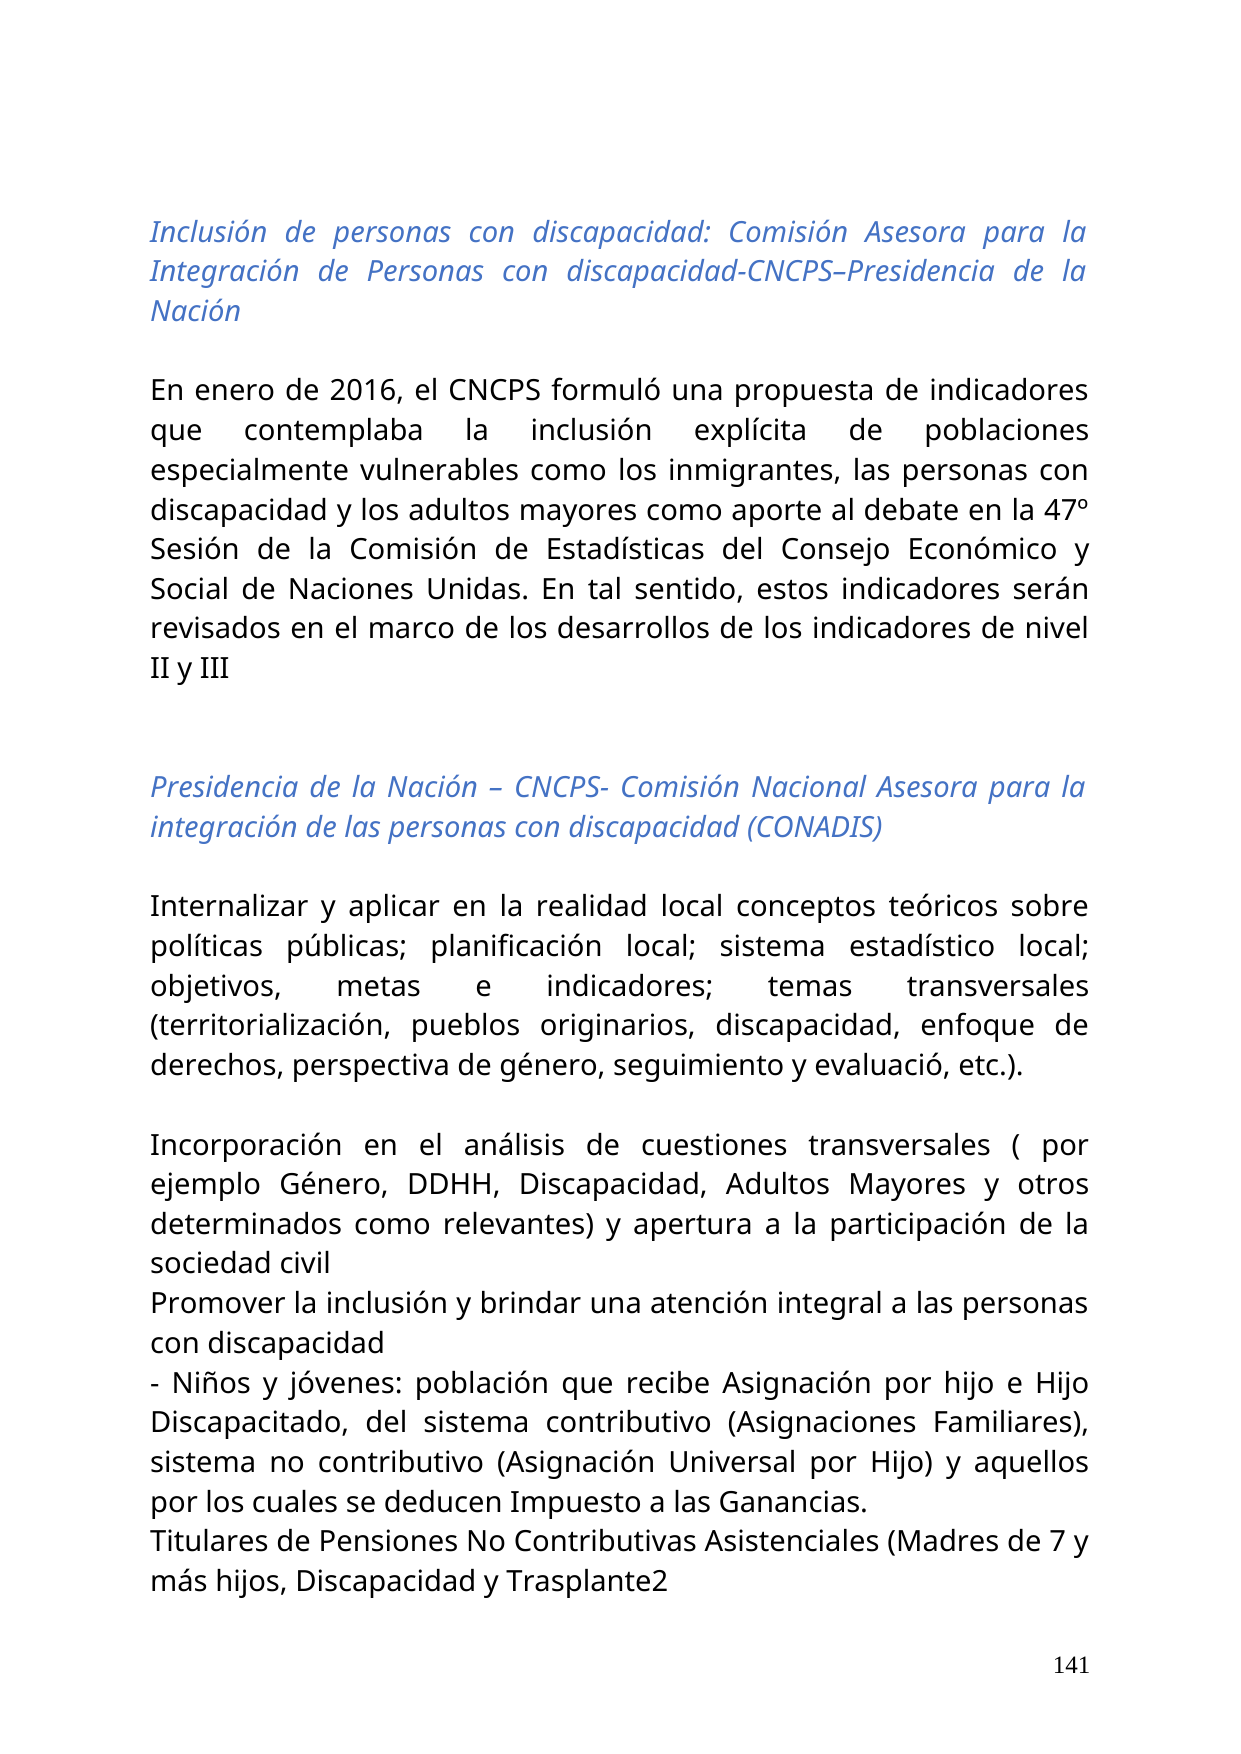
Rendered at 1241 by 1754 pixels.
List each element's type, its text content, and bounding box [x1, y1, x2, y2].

text Incorporación en el análisis de cuestiones transversales ( por ejemplo Género, DDHH, Discapacidad, Adultos Mayores y otros determinados como relevantes) y apertura a la participación de la sociedad civil [150, 1124, 1090, 1282]
text - Niños y jóvenes: población que recibe Asignación por hijo e Hijo Discapacitado, del sistema contributivo (Asignaciones Familiares), sistema no contributivo (Asignación Universal por Hijo) y aquellos por los cuales se deducen Impuesto a las Ganancias. [150, 1362, 1090, 1521]
text Promover la inclusión y brindar una atención integral a las personas con discapacidad [150, 1282, 1090, 1362]
text Presidencia de la Nación – CNCPS- Comisión Nacional Asesora para la integración de las personas con discapacidad (CONADIS) [150, 767, 1090, 846]
text En enero de 2016, el CNCPS formuló una propuesta de indicadores que contemplaba la inclusión explícita de poblaciones especialmente vulnerables como los inmigrantes, las personas con discapacidad y los adultos mayores como aporte al debate en la 47º Sesión de la Comisión de Estadísticas del Consejo Económico y Social de Naciones Unidas. En tal sentido, estos indicadores serán revisados en el marco de los desarrollos de los indicadores de nivel II y III [150, 370, 1090, 687]
text Inclusión de personas con discapacidad: Comisión Asesora para la Integración de Personas con discapacidad-CNCPS–Presidencia de la Nación [150, 211, 1090, 330]
text Internalizar y aplicar en la realidad local conceptos teóricos sobre políticas públicas; planificación local; sistema estadístico local; objetivos, metas e indicadores; temas transversales (territorialización, pueblos originarios, discapacidad, enfoque de derechos, perspectiva de género, seguimiento y evaluació, etc.). [150, 886, 1090, 1084]
text Titulares de Pensiones No Contributivas Asistenciales (Madres de 7 y más hijos, Discapacidad y Trasplante2 [150, 1521, 1090, 1600]
